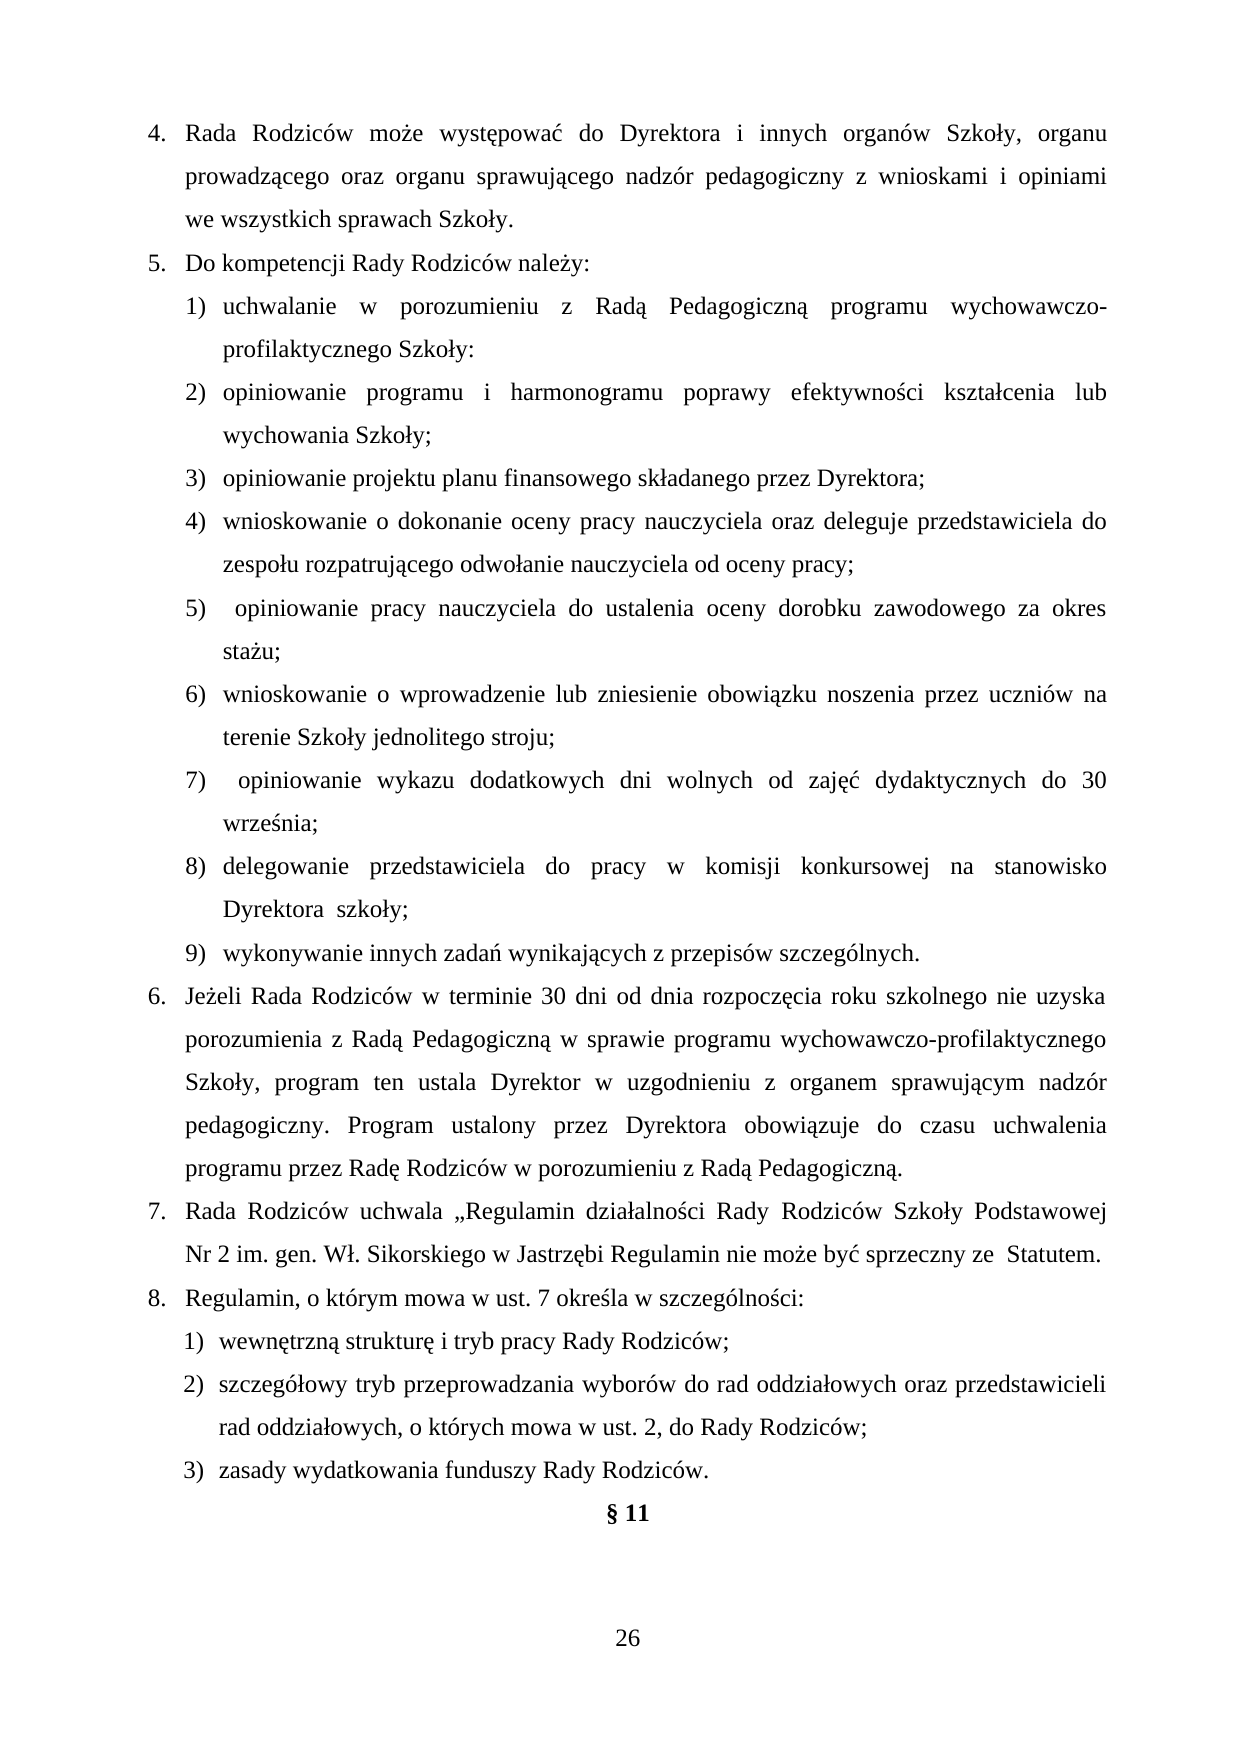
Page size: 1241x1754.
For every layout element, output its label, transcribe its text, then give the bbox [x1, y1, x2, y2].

list Regulamin, o którym mowa w ust. 7 określa w szczególności: [148, 1283, 1107, 1311]
list Rada Rodziców uchwala „Regulamin działalności Rady Rodziców Szkoły Podstawowej Nr 2 im. gen. Wł. Sikorskiego w Jastrzębi Regulamin nie może być sprzeczny ze Statutem. [148, 1196, 1107, 1268]
list opiniowanie programu i harmonogramu poprawy efektywności kształcenia lub wychowania Szkoły; [185, 377, 1107, 449]
text § 11 [148, 1498, 1107, 1527]
list szczegółowy tryb przeprowadzania wyborów do rad oddziałowych oraz przedstawicieli rad oddziałowych, o których mowa w ust. 2, do Rady Rodziców; [183, 1369, 1107, 1441]
list wewnętrzną strukturę i tryb pracy Rady Rodziców; [183, 1326, 1107, 1354]
list Do kompetencji Rady Rodziców należy: [148, 248, 1107, 276]
list wykonywanie innych zadań wynikających z przepisów szczególnych. [185, 938, 1107, 966]
list uchwalanie w porozumieniu z Radą Pedagogiczną programu wychowawczo-profilaktycznego Szkoły: [185, 291, 1107, 363]
list Jeżeli Rada Rodziców w terminie 30 dni od dnia rozpoczęcia roku szkolnego nie uzyska porozumienia z Radą Pedagogiczną w sprawie programu wychowawczo-profilaktycznego Szkoły, program ten ustala Dyrektor w uzgodnieniu z organem sprawującym nadzór pedagogiczny. Program ustalony przez Dyrektora obowiązuje do czasu uchwalenia programu przez Radę Rodziców w porozumieniu z Radą Pedagogiczną. [148, 981, 1107, 1182]
list opiniowanie projektu planu finansowego składanego przez Dyrektora; [185, 463, 1107, 492]
list opiniowanie pracy nauczyciela do ustalenia oceny dorobku zawodowego za okres stażu; [185, 593, 1107, 664]
list zasady wydatkowania funduszy Rady Rodziców. [183, 1455, 1107, 1484]
list wnioskowanie o wprowadzenie lub zniesienie obowiązku noszenia przez uczniów na terenie Szkoły jednolitego stroju; [185, 679, 1107, 751]
list wnioskowanie o dokonanie oceny pracy nauczyciela oraz deleguje przedstawiciela do zespołu rozpatrującego odwołanie nauczyciela od oceny pracy; [185, 506, 1107, 578]
list Rada Rodziców może występować do Dyrektora i innych organów Szkoły, organu prowadzącego oraz organu sprawującego nadzór pedagogiczny z wnioskami i opiniami we wszystkich sprawach Szkoły. [148, 118, 1107, 233]
list opiniowanie wykazu dodatkowych dni wolnych od zajęć dydaktycznych do 30 września; [185, 765, 1107, 837]
list delegowanie przedstawiciela do pracy w komisji konkursowej na stanowisko Dyrektora szkoły; [185, 851, 1107, 923]
